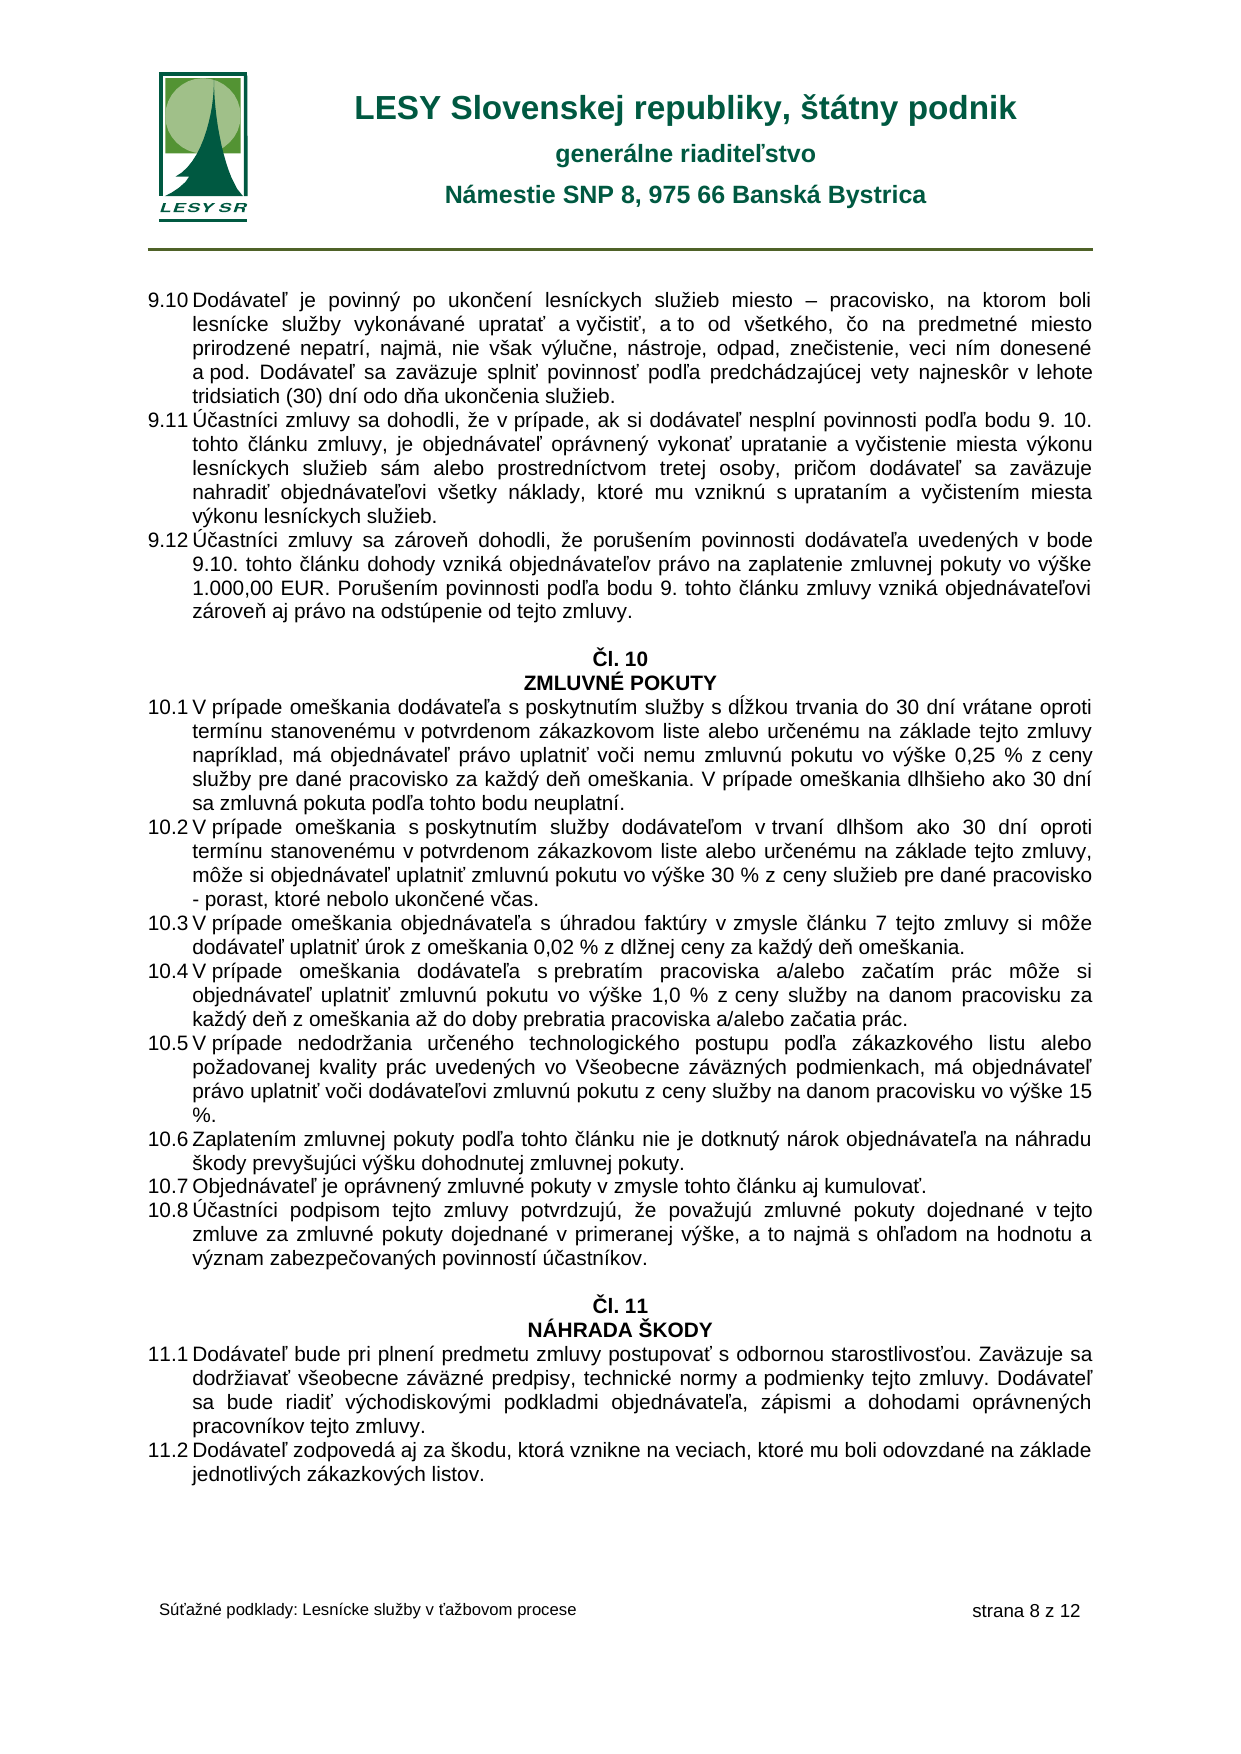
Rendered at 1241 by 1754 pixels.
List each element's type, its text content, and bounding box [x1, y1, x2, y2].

list Objednávateľ je oprávnený zmluvné pokuty v zmysle tohto článku aj kumulovať. [148, 1174, 1093, 1198]
text Čl. 10 [148, 647, 1093, 671]
list Zaplatením zmluvnej pokuty podľa tohto článku nie je dotknutý nárok objednávateľa na náhradu škody prevyšujúci výšku dohodnutej zmluvnej pokuty. [148, 1126, 1093, 1174]
list V prípade omeškania s poskytnutím služby dodávateľom v trvaní dlhšom ako 30 dní oproti termínu stanovenému v potvrdenom zákazkovom liste alebo určenému na základe tejto zmluvy, môže si objednávateľ uplatniť zmluvnú pokutu vo výške 30 % z ceny služieb pre dané pracovisko - porast, ktoré nebolo ukončené včas. [148, 815, 1093, 911]
list Dodávateľ zodpovedá aj za škodu, ktorá vznikne na veciach, ktoré mu boli odovzdané na základe jednotlivých zákazkových listov. [148, 1438, 1093, 1486]
list Dodávateľ bude pri plnení predmetu zmluvy postupovať s odbornou starostlivosťou. Zaväzuje sa dodržiavať všeobecne záväzné predpisy, technické normy a podmienky tejto zmluvy. Dodávateľ sa bude riadiť východiskovými podkladmi objednávateľa, zápismi a dohodami oprávnených pracovníkov tejto zmluvy. [148, 1342, 1093, 1438]
list Účastníci podpisom tejto zmluvy potvrdzujú, že považujú zmluvné pokuty dojednané v tejto zmluve za zmluvné pokuty dojednané v primeranej výške, a to najmä s ohľadom na hodnotu a význam zabezpečovaných povinností účastníkov. [148, 1198, 1093, 1270]
list V prípade omeškania dodávateľa s prebratím pracoviska a/alebo začatím prác môže si objednávateľ uplatniť zmluvnú pokutu vo výške 1,0 % z ceny služby na danom pracovisku za každý deň z omeškania až do doby prebratia pracoviska a/alebo začatia prác. [148, 959, 1093, 1031]
list Účastníci zmluvy sa zároveň dohodli, že porušením povinnosti dodávateľa uvedených v bode 9.10. tohto článku dohody vzniká objednávateľov právo na zaplatenie zmluvnej pokuty vo výške 1.000,00 EUR. Porušením povinnosti podľa bodu 9. tohto článku zmluvy vzniká objednávateľovi zároveň aj právo na odstúpenie od tejto zmluvy. [148, 527, 1093, 623]
list Účastníci zmluvy sa dohodli, že v prípade, ak si dodávateľ nesplní povinnosti podľa bodu 9. 10. tohto článku zmluvy, je objednávateľ oprávnený vykonať upratanie a vyčistenie miesta výkonu lesníckych služieb sám alebo prostredníctvom tretej osoby, pričom dodávateľ sa zaväzuje nahradiť objednávateľovi všetky náklady, ktoré mu vzniknú s uprataním a vyčistením miesta výkonu lesníckych služieb. [148, 408, 1093, 527]
list V prípade omeškania objednávateľa s úhradou faktúry v zmysle článku 7 tejto zmluvy si môže dodávateľ uplatniť úrok z omeškania 0,02 % z dlžnej ceny za každý deň omeškania. [148, 911, 1093, 959]
list V prípade omeškania dodávateľa s poskytnutím služby s dĺžkou trvania do 30 dní vrátane oproti termínu stanovenému v potvrdenom zákazkovom liste alebo určenému na základe tejto zmluvy napríklad, má objednávateľ právo uplatniť voči nemu zmluvnú pokutu vo výške 0,25 % z ceny služby pre dané pracovisko za každý deň omeškania. V prípade omeškania dlhšieho ako 30 dní sa zmluvná pokuta podľa tohto bodu neuplatní. [148, 695, 1093, 815]
list Dodávateľ je povinný po ukončení lesníckych služieb miesto – pracovisko, na ktorom boli lesnícke služby vykonávané upratať a vyčistiť, a to od všetkého, čo na predmetné miesto prirodzené nepatrí, najmä, nie však výlučne, nástroje, odpad, znečistenie, veci ním donesené a pod. Dodávateľ sa zaväzuje splniť povinnosť podľa predchádzajúcej vety najneskôr v lehote tridsiatich (30) dní odo dňa ukončenia služieb. [148, 288, 1093, 408]
list V prípade nedodržania určeného technologického postupu podľa zákazkového listu alebo požadovanej kvality prác uvedených vo Všeobecne záväzných podmienkach, má objednávateľ právo uplatniť voči dodávateľovi zmluvnú pokutu z ceny služby na danom pracovisku vo výške 15 %. [148, 1031, 1093, 1126]
text NÁHRADA ŠKODY [148, 1318, 1093, 1342]
text ZMLUVNÉ POKUTY [148, 671, 1093, 695]
subtitle Čl. 11 [148, 1294, 1093, 1318]
